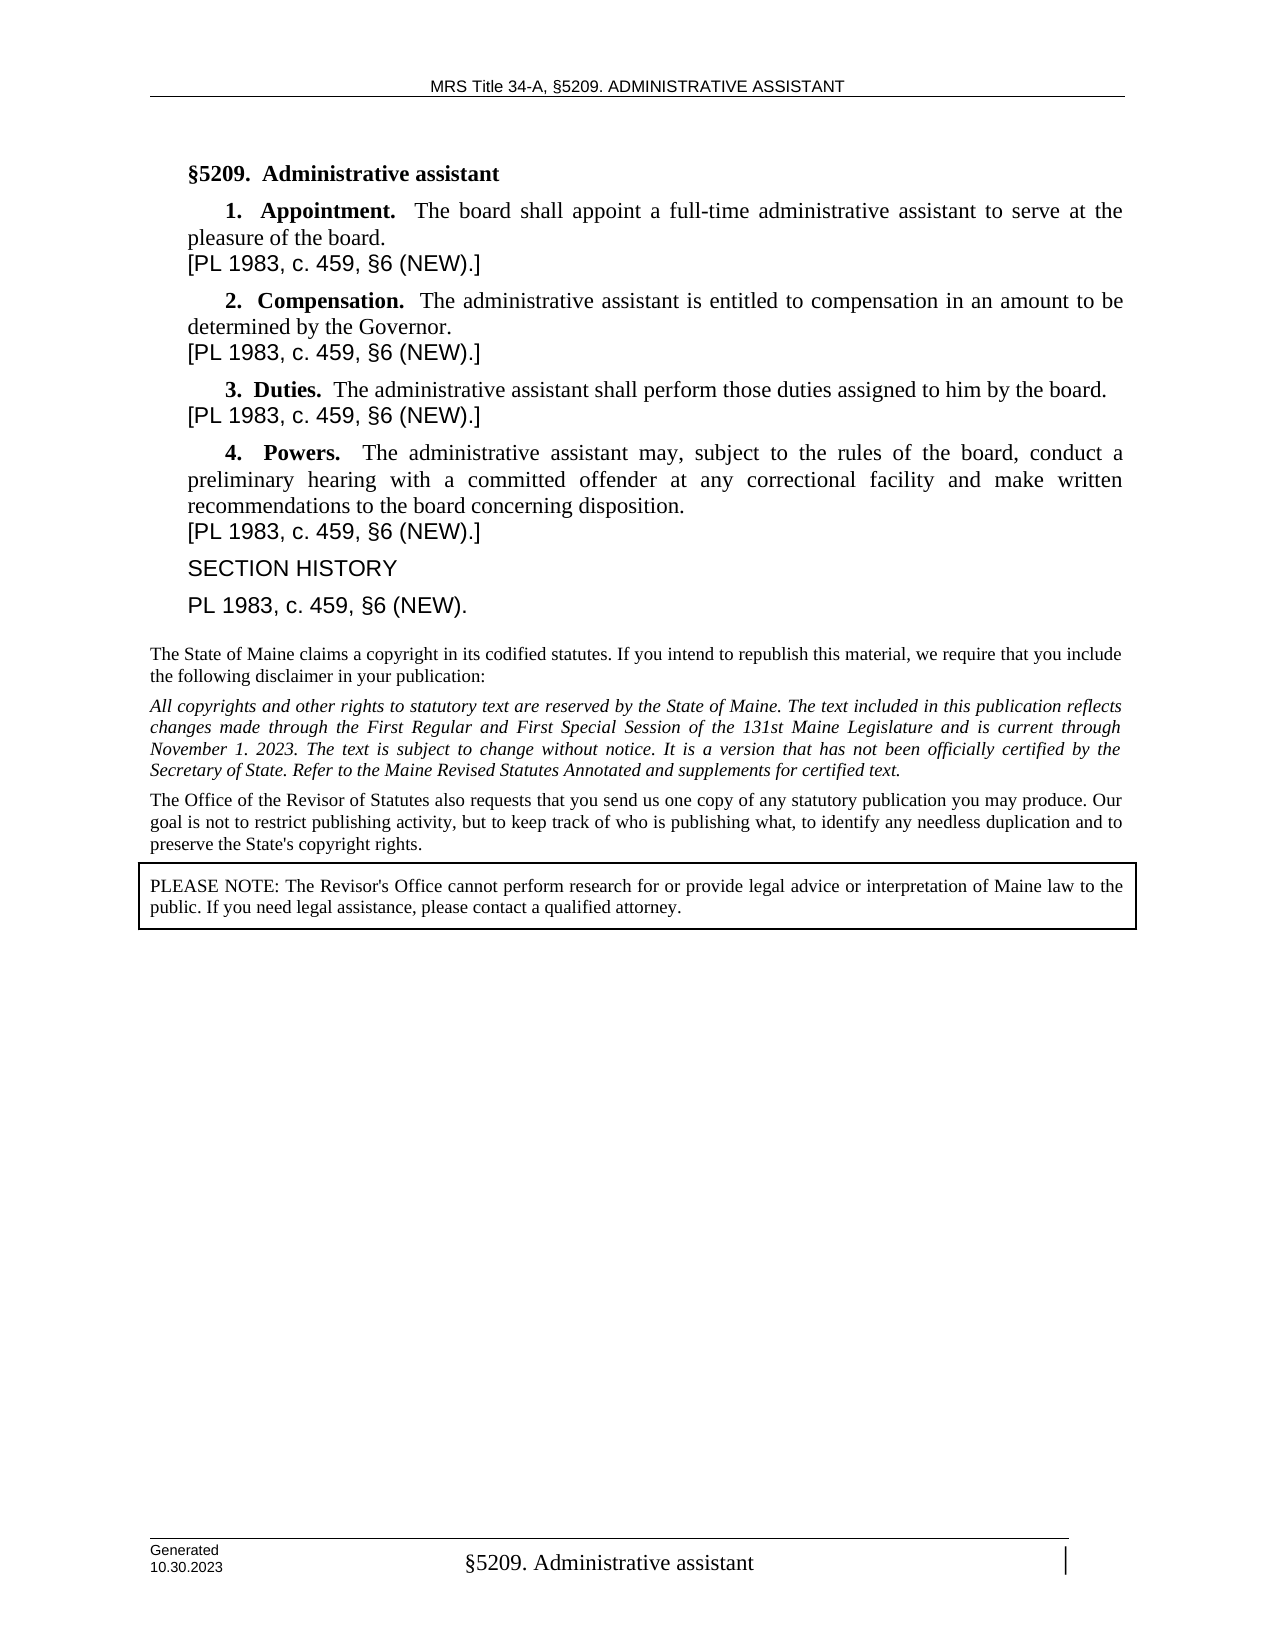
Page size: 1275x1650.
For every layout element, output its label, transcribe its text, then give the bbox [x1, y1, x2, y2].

text 1. Appointment. The board shall appoint a full-time administrative assistant to serve at the pleasure of the board. [187, 197, 1125, 250]
text The State of Maine claims a copyright in its codified statutes. If you intend to republish this material, we require that you include the following disclaimer in your publication: [150, 643, 1125, 686]
text [PL 1983, c. 459, §6 (NEW).] [187, 250, 1125, 276]
text The Office of the Revisor of Statutes also requests that you send us one copy of any statutory publication you may produce. Our goal is not to restrict publishing activity, but to keep track of who is publishing what, to identify any needless duplication and to preserve the State's copyright rights. [150, 789, 1125, 854]
text SECTION HISTORY [187, 555, 1125, 581]
text 3. Duties. The administrative assistant shall perform those duties assigned to him by the board. [187, 376, 1125, 402]
text 4. Powers. The administrative assistant may, subject to the rules of the board, conduct a preliminary hearing with a committed offender at any correctional facility and make written recommendations to the board concerning disposition. [187, 439, 1125, 518]
text [PL 1983, c. 459, §6 (NEW).] [187, 339, 1125, 366]
text 2. Compensation. The administrative assistant is entitled to compensation in an amount to be determined by the Governor. [187, 287, 1125, 339]
text All copyrights and other rights to statutory text are reserved by the State of Maine. The text included in this publication reflects changes made through the First Regular and First Special Session of the 131st Maine Legislature and is current through November 1. 2023 . The text is subject to change without notice. It is a version that has not been officially certified by the Secretary of State. Refer to the Maine Revised Statutes Annotated and supplements for certified text. [150, 695, 1125, 781]
text §5209. Administrative assistant [187, 160, 1125, 187]
text [PL 1983, c. 459, §6 (NEW).] [187, 402, 1125, 429]
text PLEASE NOTE: The Revisor's Office cannot perform research for or provide legal advice or interpretation of Maine law to the public. If you need legal assistance, please contact a qualified attorney. [140, 864, 1135, 928]
text PL 1983, c. 459, §6 (NEW). [187, 592, 1125, 618]
text [PL 1983, c. 459, §6 (NEW).] [187, 518, 1125, 545]
